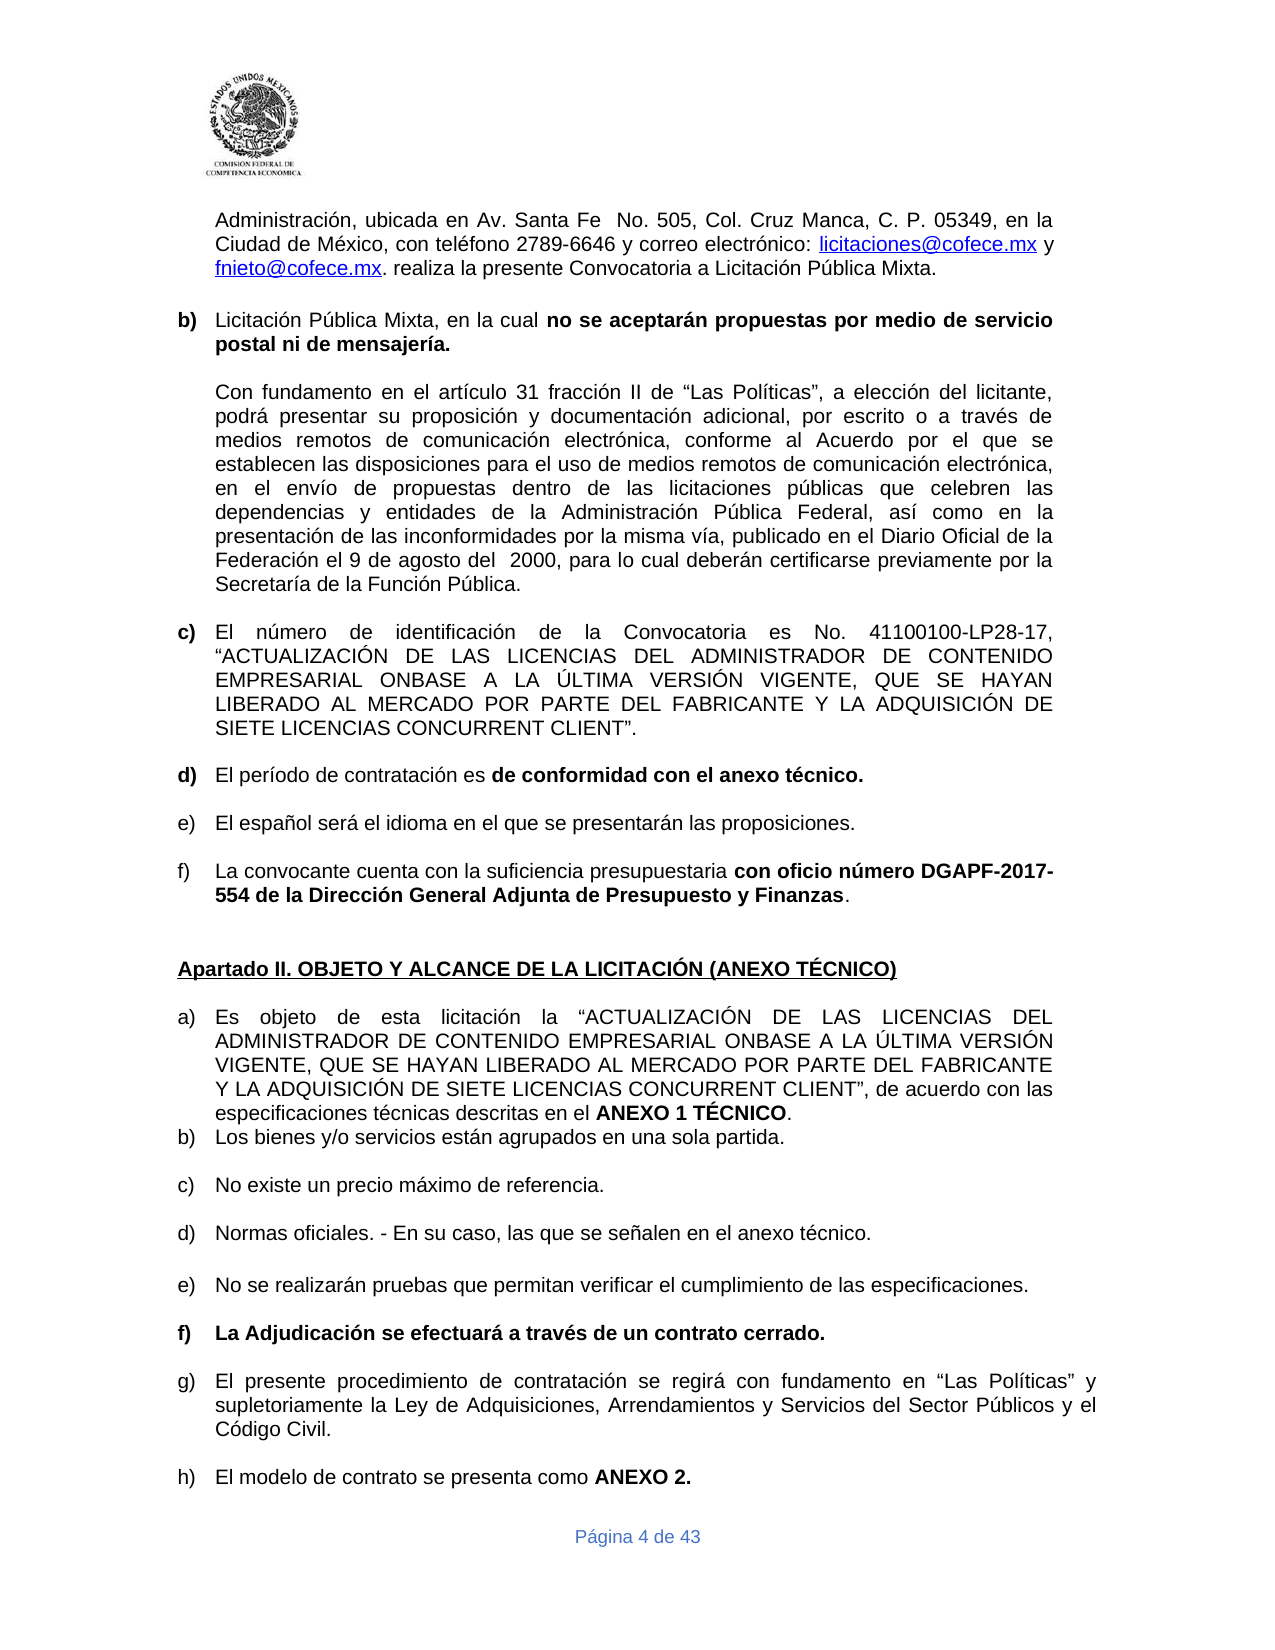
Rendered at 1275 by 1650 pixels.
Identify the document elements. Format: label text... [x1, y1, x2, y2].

list El período de contratación es de conformidad con el anexo técnico. [177, 763, 1054, 787]
list La Adjudicación se efectuará a través de un contrato cerrado. [177, 1321, 1098, 1345]
list Normas oficiales. - En su caso, las que se señalen en el anexo técnico. [177, 1221, 1098, 1245]
list No se realizarán pruebas que permitan verificar el cumplimiento de las especificaciones. [177, 1273, 1098, 1297]
list Licitación Pública Mixta, en la cual no se aceptarán propuestas por medio de servicio postal ni de mensajería. [177, 308, 1054, 356]
list El español será el idioma en el que se presentarán las proposiciones. [177, 811, 1054, 835]
list El modelo de contrato se presenta como ANEXO 2. [177, 1464, 1098, 1488]
list Es objeto de esta licitación la “ACTUALIZACIÓN DE LAS LICENCIAS DEL ADMINISTRADOR DE CONTENIDO EMPRESARIAL ONBASE A LA ÚLTIMA VERSIÓN VIGENTE, QUE SE HAYAN LIBERADO AL MERCADO POR PARTE DEL FABRICANTE Y LA ADQUISICIÓN DE SIETE LICENCIAS CONCURRENT CLIENT”, de acuerdo con las especificaciones técnicas descritas en el ANEXO 1 TÉCNICO. [177, 1005, 1054, 1125]
list No existe un precio máximo de referencia. [177, 1173, 1098, 1197]
list El presente procedimiento de contratación se regirá con fundamento en “Las Políticas” y supletoriamente la Ley de Adquisiciones, Arrendamientos y Servicios del Sector Públicos y el Código Civil. [177, 1369, 1098, 1441]
picture [188, 73, 322, 179]
list Los bienes y/o servicios están agrupados en una sola partida. [177, 1125, 1098, 1149]
list La convocante cuenta con la suficiencia presupuestaria con oficio número DGAPF-2017-554 de la Dirección General Adjunta de Presupuesto y Finanzas. [177, 859, 1054, 907]
list El número de identificación de la Convocatoria es No. 41100100-LP28-17, “ACTUALIZACIÓN DE LAS LICENCIAS DEL ADMINISTRADOR DE CONTENIDO EMPRESARIAL ONBASE A LA ÚLTIMA VERSIÓN VIGENTE, QUE SE HAYAN LIBERADO AL MERCADO POR PARTE DEL FABRICANTE Y LA ADQUISICIÓN DE SIETE LICENCIAS CONCURRENT CLIENT”. [177, 619, 1054, 739]
list Apartado II. OBJETO Y ALCANCE DE LA LICITACIÓN (ANEXO TÉCNICO) [177, 957, 1098, 981]
list Con fundamento en el artículo 31 fracción II de “Las Políticas”, a elección del licitante, podrá presentar su proposición y documentación adicional, por escrito o a través de medios remotos de comunicación electrónica, conforme al Acuerdo por el que se establecen las disposiciones para el uso de medios remotos de comunicación electrónica, en el envío de propuestas dentro de las licitaciones públicas que celebren las dependencias y entidades de la Administración Pública Federal, así como en la presentación de las inconformidades por la misma vía, publicado en el Diario Oficial de la Federación el 9 de agosto del 2000, para lo cual deberán certificarse previamente por la Secretaría de la Función Pública. [215, 380, 1054, 596]
